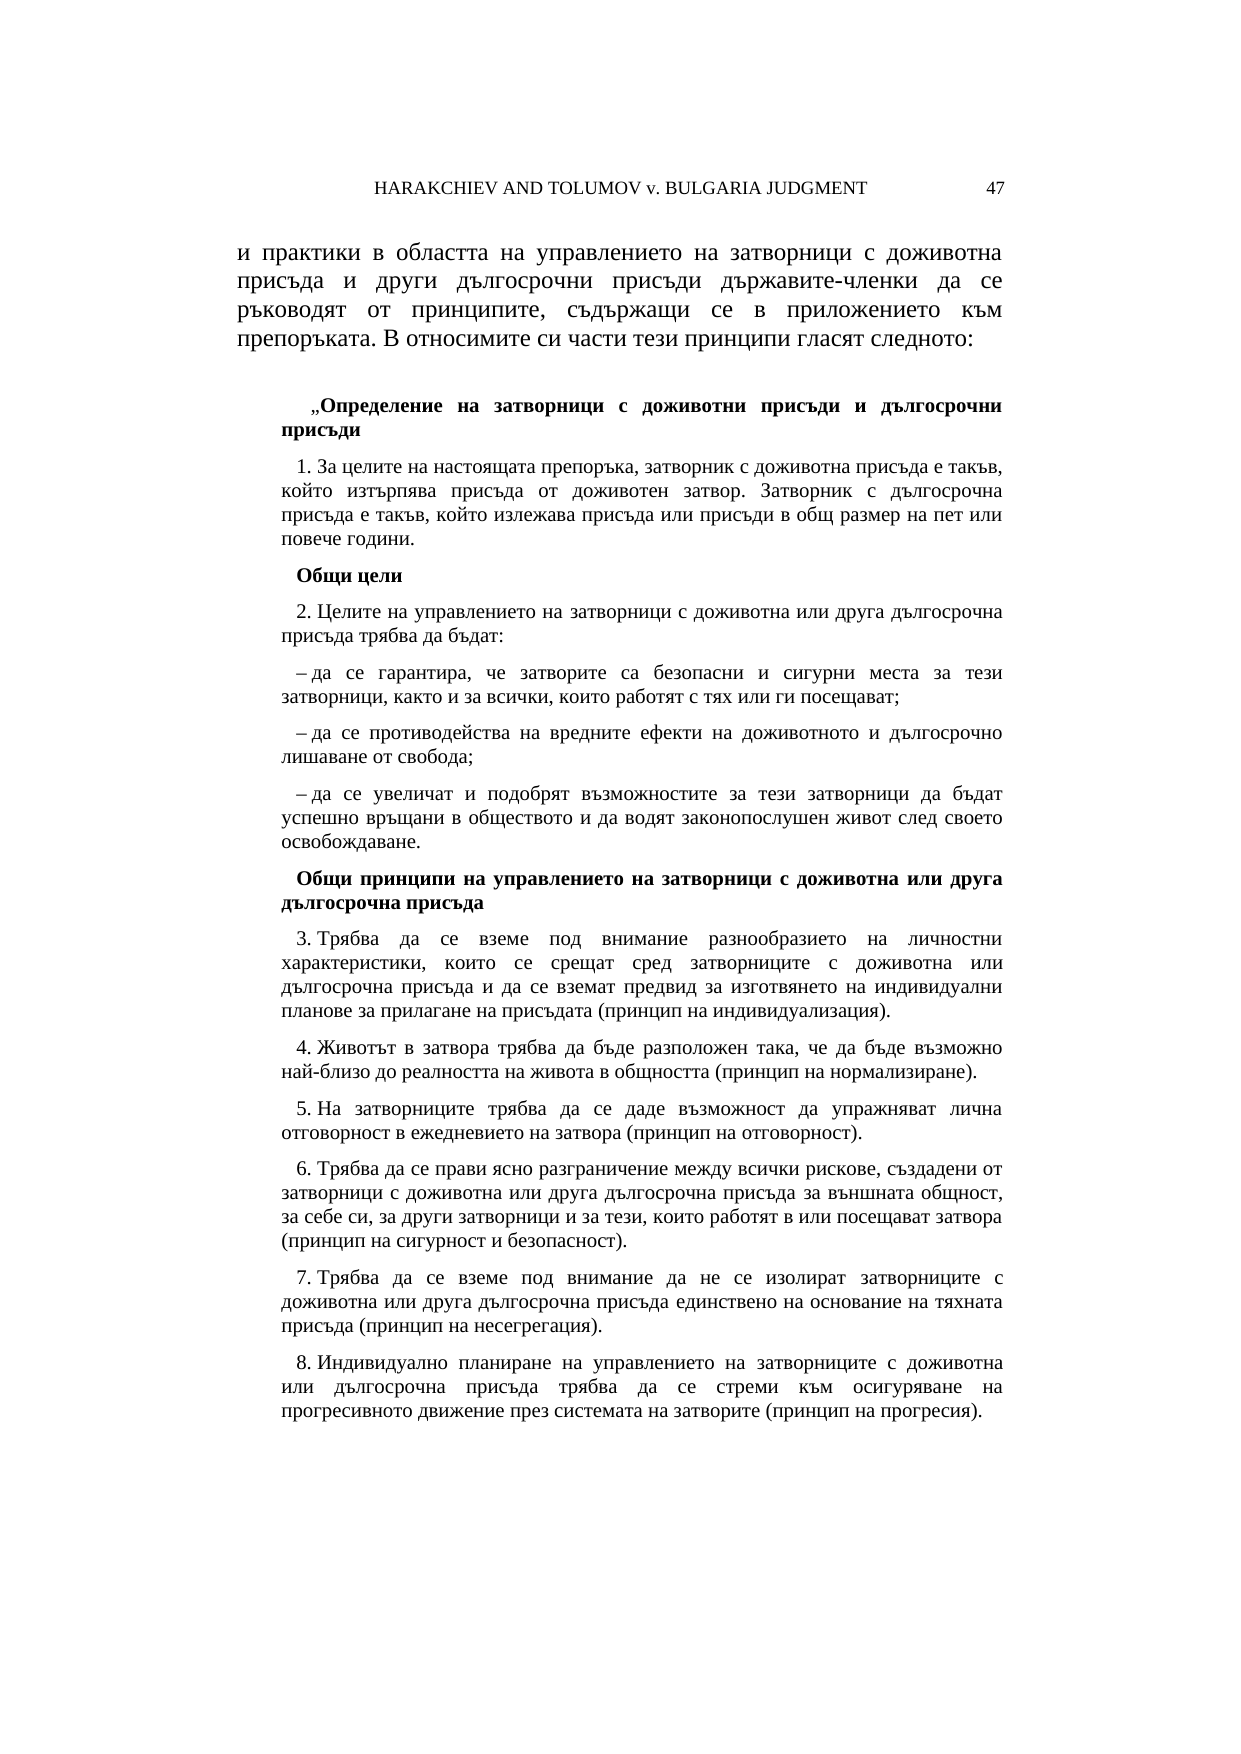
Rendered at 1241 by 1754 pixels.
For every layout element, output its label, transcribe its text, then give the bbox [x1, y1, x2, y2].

text 2. Целите на управлението на затворници с доживотна или друга дългосрочна присъда трябва да бъдат: [281, 599, 1003, 647]
text Общи цели [281, 562, 1003, 587]
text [237, 237, 1003, 352]
text Общи принципи на управлението на затворници с доживотна или друга дългосрочна присъда [281, 866, 1003, 914]
text – да се гарантира, че затворите са безопасни и сигурни места за тези затворници, както и за всички, които работят с тях или ги посещават; [281, 660, 1003, 708]
text 4. Животът в затвора трябва да бъде разположен така, че да бъде възможно най-близо до реалността на живота в общността (принцип на нормализиране). [281, 1035, 1003, 1083]
text 8. Индивидуално планиране на управлението на затворниците с доживотна или дългосрочна присъда трябва да се стреми към осигуряване на прогресивното движение през системата на затворите (принцип на прогресия). [281, 1350, 1003, 1422]
text – да се увеличат и подобрят възможностите за тези затворници да бъдат успешно връщани в обществото и да водят законопослушен живот след своето освобождаване. [281, 781, 1003, 853]
text 5. На затворниците трябва да се даде възможност да упражняват лична отговорност в ежедневието на затвора (принцип на отговорност). [281, 1096, 1003, 1144]
text 6. Трябва да се прави ясно разграничение между всички рискове, създадени от затворници с доживотна или друга дългосрочна присъда за външната общност, за себе си, за други затворници и за тези, които работят в или посещават затвора (принцип на сигурност и безопасност). [281, 1156, 1003, 1252]
text 3. Трябва да се вземе под внимание разнообразието на личностни характеристики, които се срещат сред затворниците с доживотна или дългосрочна присъда и да се вземат предвид за изготвянето на индивидуални планове за прилагане на присъдата (принцип на индивидуализация). [281, 926, 1003, 1022]
text – да се противодейства на вредните ефекти на доживотното и дългосрочно лишаване от свобода; [281, 720, 1003, 768]
text „Определение на затворници с доживотни присъди и дългосрочни присъди [281, 393, 1003, 441]
text 7. Трябва да се вземе под внимание да не се изолират затворниците с доживотна или друга дългосрочна присъда единствено на основание на тяхната присъда (принцип на несегрегация). [281, 1265, 1003, 1337]
text 1. За целите на настоящата препоръка, затворник с доживотна присъда е такъв, който изтърпява присъда от доживотен затвор. Затворник с дългосрочна присъда е такъв, който излежава присъда или присъди в общ размер на пет или повече години. [281, 454, 1003, 550]
